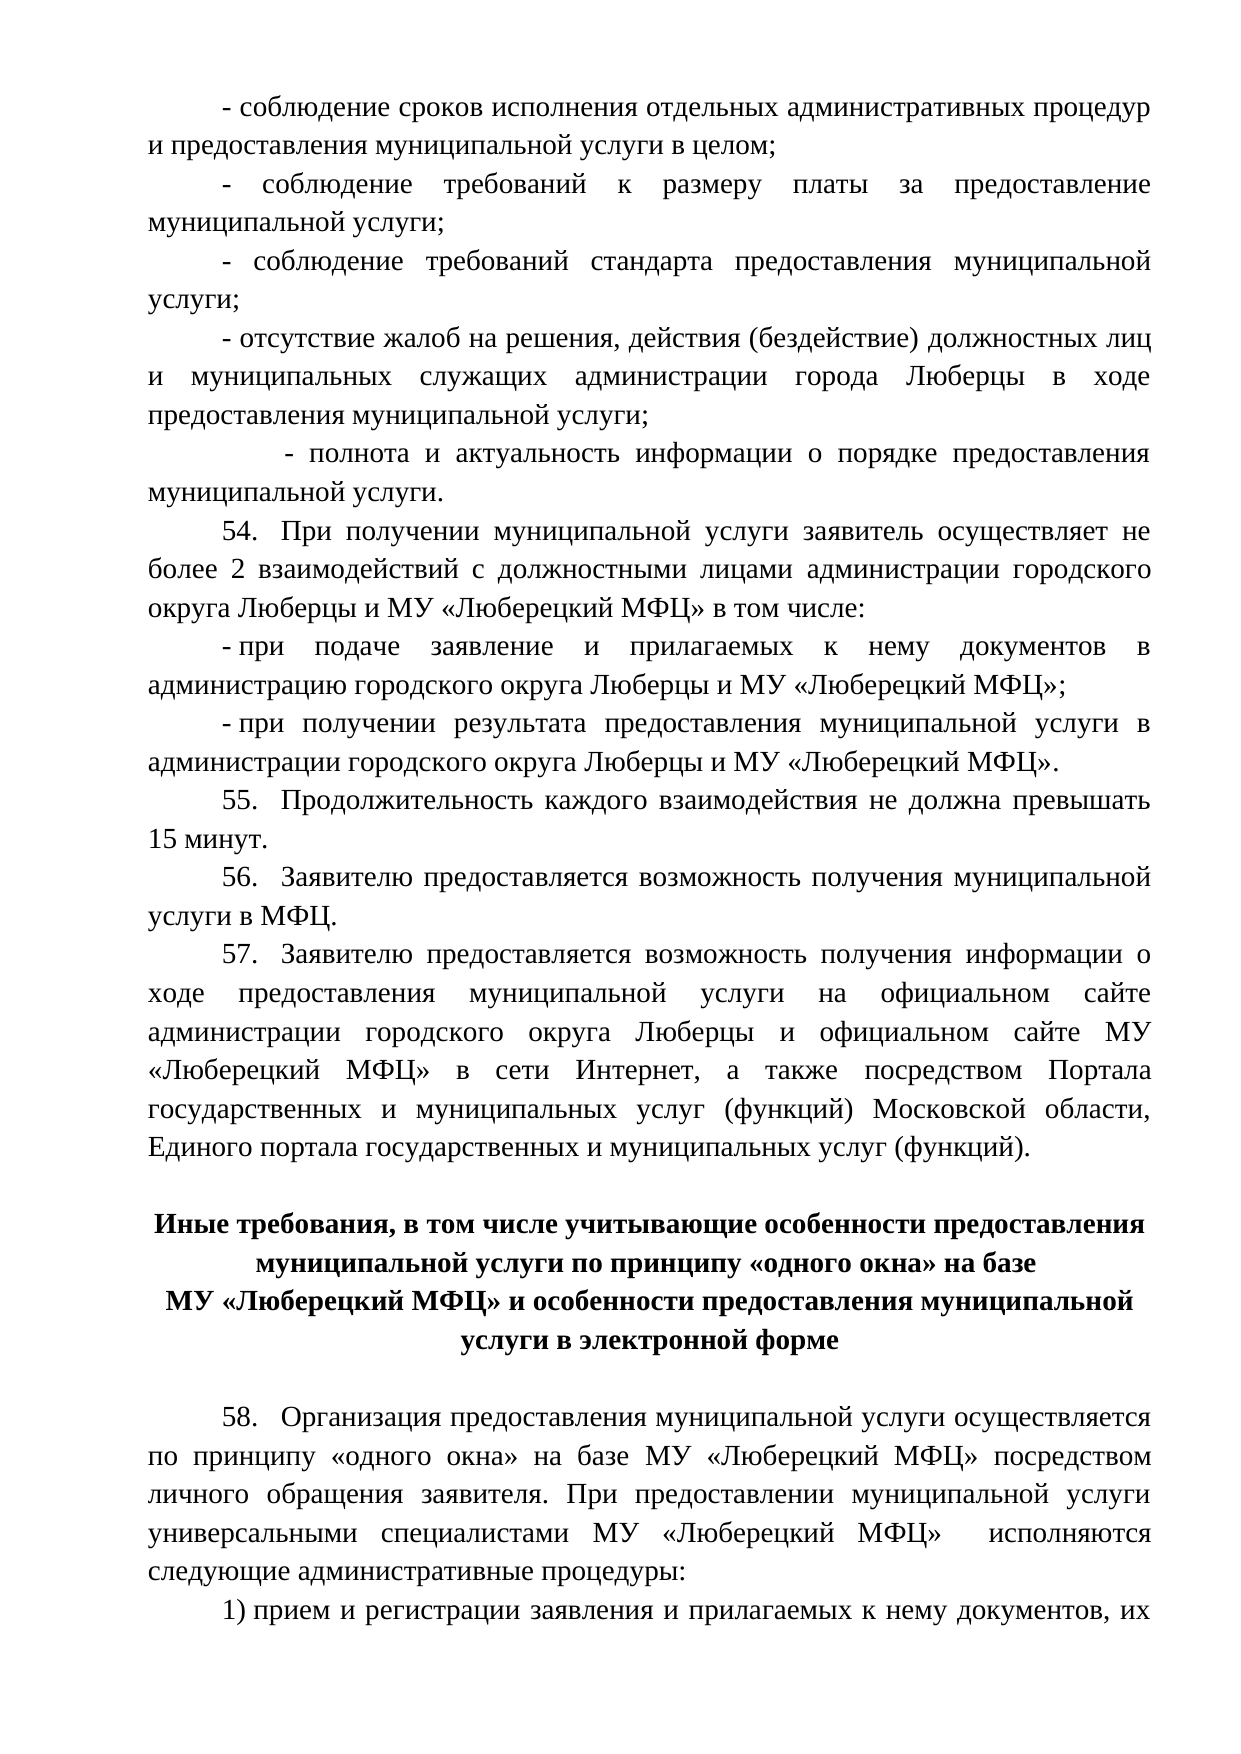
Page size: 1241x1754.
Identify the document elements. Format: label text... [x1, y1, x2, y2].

list Организация предоставления муниципальной услуги осуществляется по принципу «одного окна» на базе МУ «Люберецкий МФЦ» посредством личного обращения заявителя. При предоставлении муниципальной услуги универсальными специалистами МУ «Люберецкий МФЦ» исполняются следующие административные процедуры: [148, 1399, 1152, 1587]
text - соблюдение требований стандарта предоставления муниципальной услуги; [148, 243, 1152, 315]
text - соблюдение сроков исполнения отдельных административных процедур и предоставления муниципальной услуги в целом; [148, 89, 1152, 161]
text - полнота и актуальность информации о порядке предоставления муниципальной услуги. [148, 436, 1152, 508]
list При получении муниципальной услуги заявитель осуществляет не более 2 взаимодействий с должностными лицами администрации городского округа Люберцы и МУ «Люберецкий МФЦ» в том числе: [148, 513, 1152, 623]
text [148, 1592, 1152, 1625]
text - при получении результата предоставления муниципальной услуги в администрации городского округа Люберцы и МУ «Люберецкий МФЦ». [148, 705, 1152, 777]
text - отсутствие жалоб на решения, действия (бездействие) должностных лиц и муниципальных служащих администрации города Люберцы в ходе предоставления муниципальной услуги; [148, 320, 1152, 431]
text Иные требования, в том числе учитывающие особенности предоставления муниципальной услуги по принципу «одного окна» на базе МУ «Люберецкий МФЦ» и особенности предоставления муниципальной услуги в электронной форме [148, 1206, 1152, 1356]
list Продолжительность каждого взаимодействия не должна превышать 15 минут. [148, 782, 1152, 854]
list Заявителю предоставляется возможность получения информации о ходе предоставления муниципальной услуги на официальном сайте администрации городского округа Люберцы и официальном сайте МУ «Люберецкий МФЦ» в сети Интернет, а также посредством Портала государственных и муниципальных услуг (функций) Московской области, Единого портала государственных и муниципальных услуг (функций). [148, 937, 1152, 1163]
text - соблюдение требований к размеру платы за предоставление муниципальной услуги; [148, 166, 1152, 238]
list Заявителю предоставляется возможность получения муниципальной услуги в МФЦ. [148, 859, 1152, 932]
text - при подаче заявление и прилагаемых к нему документов в администрацию городского округа Люберцы и МУ «Люберецкий МФЦ»; [148, 628, 1152, 700]
